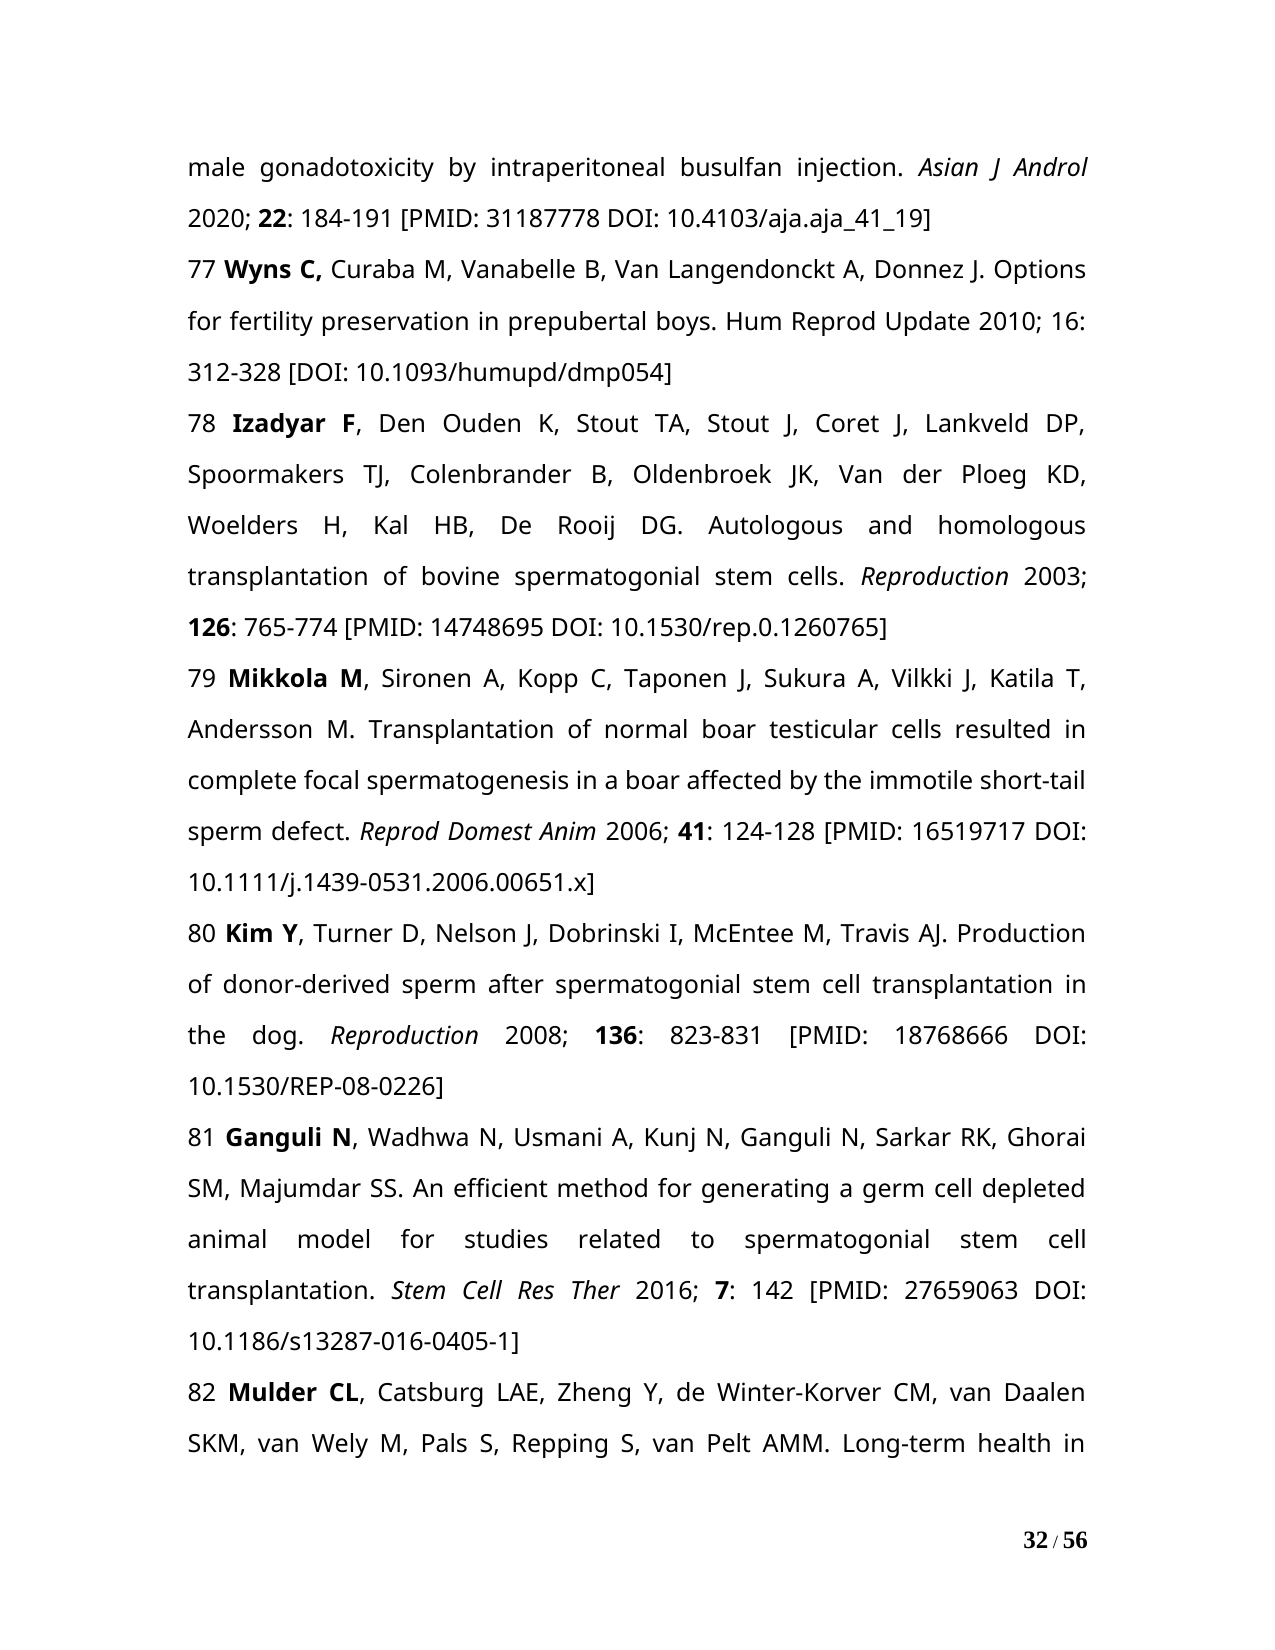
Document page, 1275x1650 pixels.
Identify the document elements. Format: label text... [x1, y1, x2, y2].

text 77 Wyns C, Curaba M, Vanabelle B, Van Langendonckt A, Donnez J. Options for fertility preservation in prepubertal boys. Hum Reprod Update 2010; 16: 312-328 [DOI: 10.1093/humupd/dmp054] [187, 252, 1087, 388]
text 78 Izadyar F, Den Ouden K, Stout TA, Stout J, Coret J, Lankveld DP, Spoormakers TJ, Colenbrander B, Oldenbroek JK, Van der Ploeg KD, Woelders H, Kal HB, De Rooij DG. Autologous and homologous transplantation of bovine spermatogonial stem cells. Reproduction 2003; 126: 765-774 [PMID: 14748695 DOI: 10.1530/rep.0.1260765] [187, 405, 1087, 643]
text 81 Ganguli N, Wadhwa N, Usmani A, Kunj N, Ganguli N, Sarkar RK, Ghorai SM, Majumdar SS. An efficient method for generating a germ cell depleted animal model for studies related to spermatogonial stem cell transplantation. Stem Cell Res Ther 2016; 7: 142 [PMID: 27659063 DOI: 10.1186/s13287-016-0405-1] [187, 1120, 1087, 1358]
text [187, 1375, 1087, 1460]
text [187, 150, 1087, 235]
text 80 Kim Y, Turner D, Nelson J, Dobrinski I, McEntee M, Travis AJ. Production of donor-derived sperm after spermatogonial stem cell transplantation in the dog. Reproduction 2008; 136: 823-831 [PMID: 18768666 DOI: 10.1530/REP-08-0226] [187, 916, 1087, 1103]
text 79 Mikkola M, Sironen A, Kopp C, Taponen J, Sukura A, Vilkki J, Katila T, Andersson M. Transplantation of normal boar testicular cells resulted in complete focal spermatogenesis in a boar affected by the immotile short-tail sperm defect. Reprod Domest Anim 2006; 41: 124-128 [PMID: 16519717 DOI: 10.1111/j.1439-0531.2006.00651.x] [187, 660, 1087, 899]
